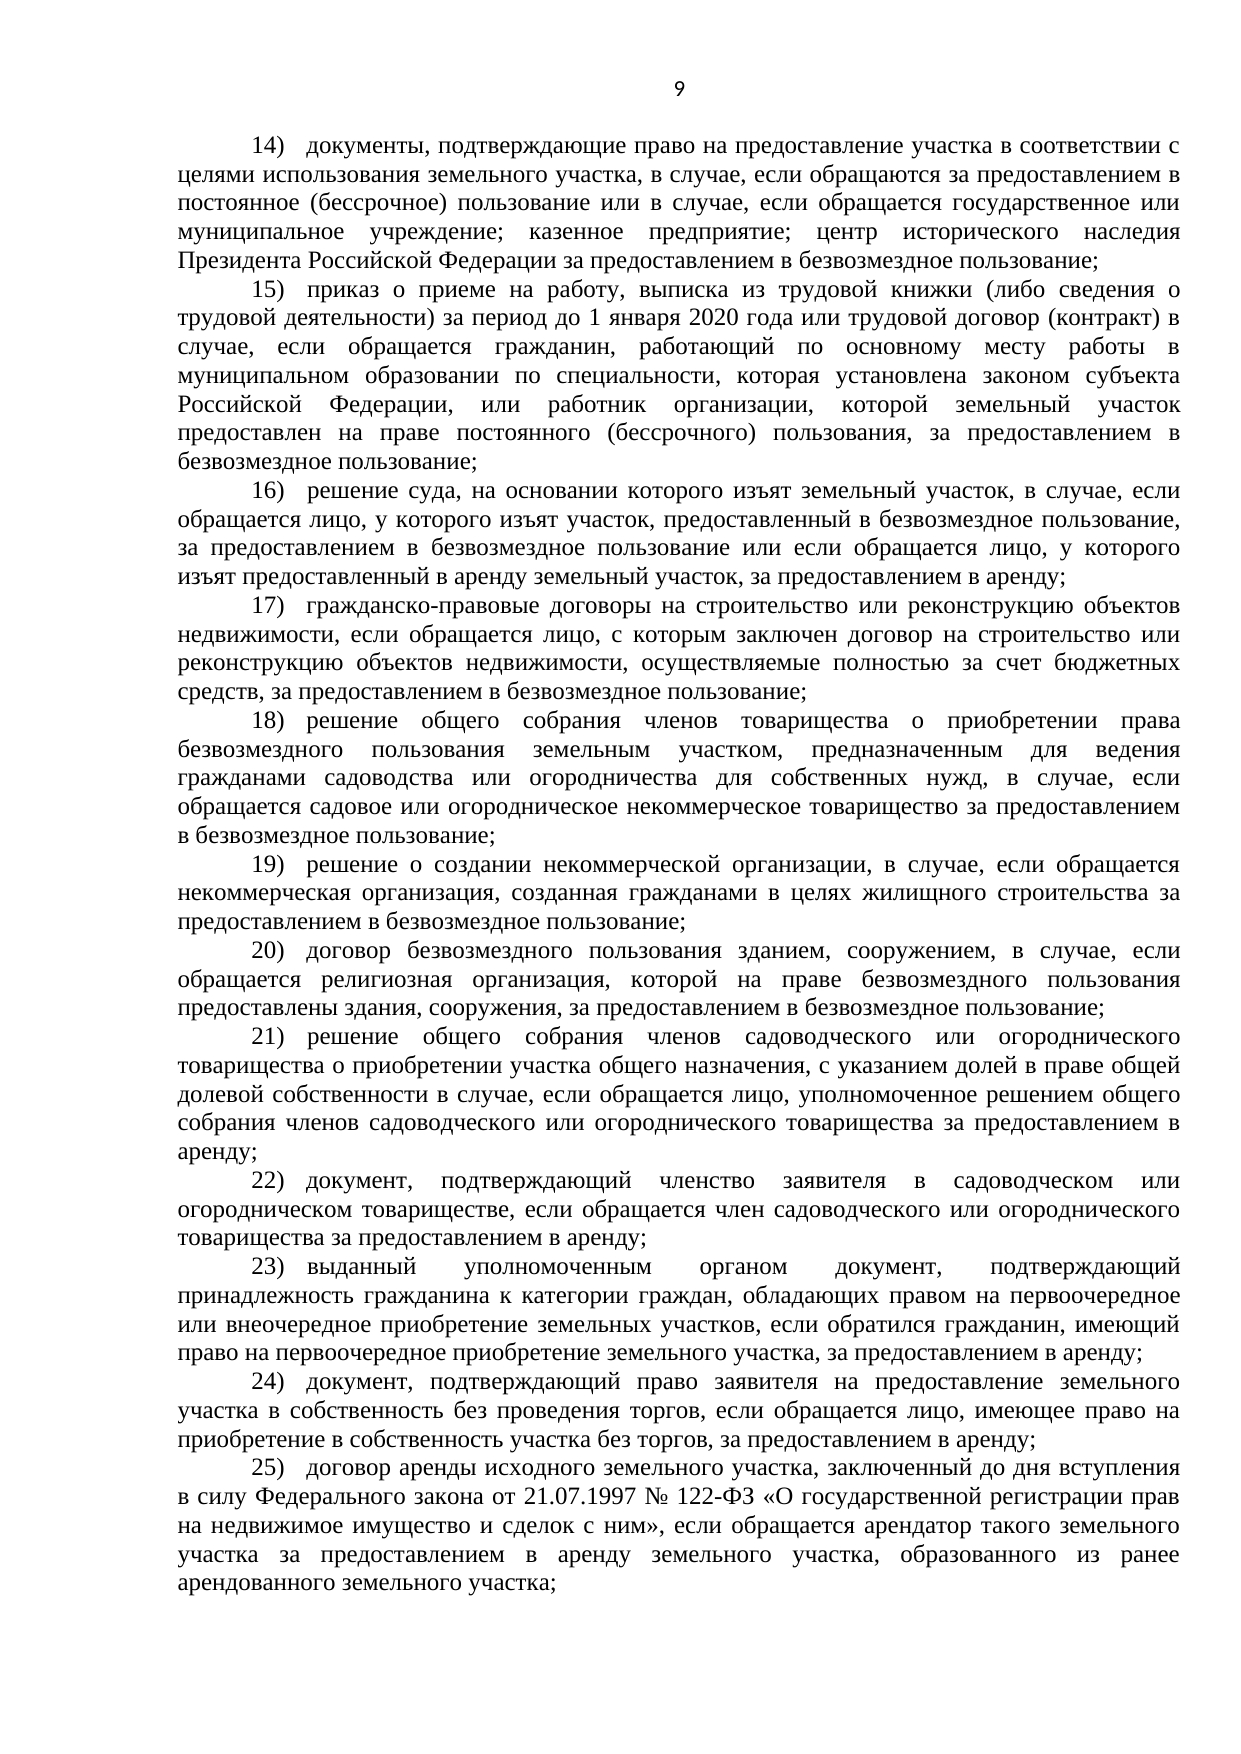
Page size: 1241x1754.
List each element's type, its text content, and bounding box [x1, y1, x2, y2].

list договор безвозмездного пользования зданием, сооружением, в случае, если обращается религиозная организация, которой на праве безвозмездного пользования предоставлены здания, сооружения, за предоставлением в безвозмездное пользование; [177, 935, 1181, 1021]
list договор аренды исходного земельного участка, заключенный до дня вступления в силу Федерального закона от 21.07.1997 № 122-ФЗ «О государственной регистрации прав на недвижимое имущество и сделок с ним», если обращается арендатор такого земельного участка за предоставлением в аренду земельного участка, образованного из ранее арендованного земельного участка; [177, 1452, 1181, 1596]
list решение общего собрания членов садоводческого или огороднического товарищества о приобретении участка общего назначения, с указанием долей в праве общей долевой собственности в случае, если обращается лицо, уполномоченное решением общего собрания членов садоводческого или огороднического товарищества за предоставлением в аренду; [177, 1021, 1181, 1165]
list выданный уполномоченным органом документ, подтверждающий принадлежность гражданина к категории граждан, обладающих правом на первоочередное или внеочередное приобретение земельных участков, если обратился гражданин, имеющий право на первоочередное приобретение земельного участка, за предоставлением в аренду; [177, 1251, 1181, 1366]
list решение общего собрания членов товарищества о приобретении права безвозмездного пользования земельным участком, предназначенным для ведения гражданами садоводства или огородничества для собственных нужд, в случае, если обращается садовое или огородническое некоммерческое товарищество за предоставлением в безвозмездное пользование; [177, 705, 1181, 849]
list гражданско-правовые договоры на строительство или реконструкцию объектов недвижимости, если обращается лицо, с которым заключен договор на строительство или реконструкцию объектов недвижимости, осуществляемые полностью за счет бюджетных средств, за предоставлением в безвозмездное пользование; [177, 590, 1181, 705]
list документы, подтверждающие право на предоставление участка в соответствии с целями использования земельного участка, в случае, если обращаются за предоставлением в постоянное (бессрочное) пользование или в случае, если обращается государственное или муниципальное учреждение; казенное предприятие; центр исторического наследия Президента Российской Федерации за предоставлением в безвозмездное пользование; [177, 130, 1181, 274]
list приказ о приеме на работу, выписка из трудовой книжки (либо сведения о трудовой деятельности) за период до 1 января 2020 года или трудовой договор (контракт) в случае, если обращается гражданин, работающий по основному месту работы в муниципальном образовании по специальности, которая установлена законом субъекта Российской Федерации, или работник организации, которой земельный участок предоставлен на праве постоянного (бессрочного) пользования, за предоставлением в безвозмездное пользование; [177, 274, 1181, 475]
list документ, подтверждающий членство заявителя в садоводческом или огородническом товариществе, если обращается член садоводческого или огороднического товарищества за предоставлением в аренду; [177, 1165, 1181, 1251]
list решение суда, на основании которого изъят земельный участок, в случае, если обращается лицо, у которого изъят участок, предоставленный в безвозмездное пользование, за предоставлением в безвозмездное пользование или если обращается лицо, у которого изъят предоставленный в аренду земельный участок, за предоставлением в аренду; [177, 475, 1181, 590]
list решение о создании некоммерческой организации, в случае, если обращается некоммерческая организация, созданная гражданами в целях жилищного строительства за предоставлением в безвозмездное пользование; [177, 849, 1181, 935]
list документ, подтверждающий право заявителя на предоставление земельного участка в собственность без проведения торгов, если обращается лицо, имеющее право на приобретение в собственность участка без торгов, за предоставлением в аренду; [177, 1366, 1181, 1452]
